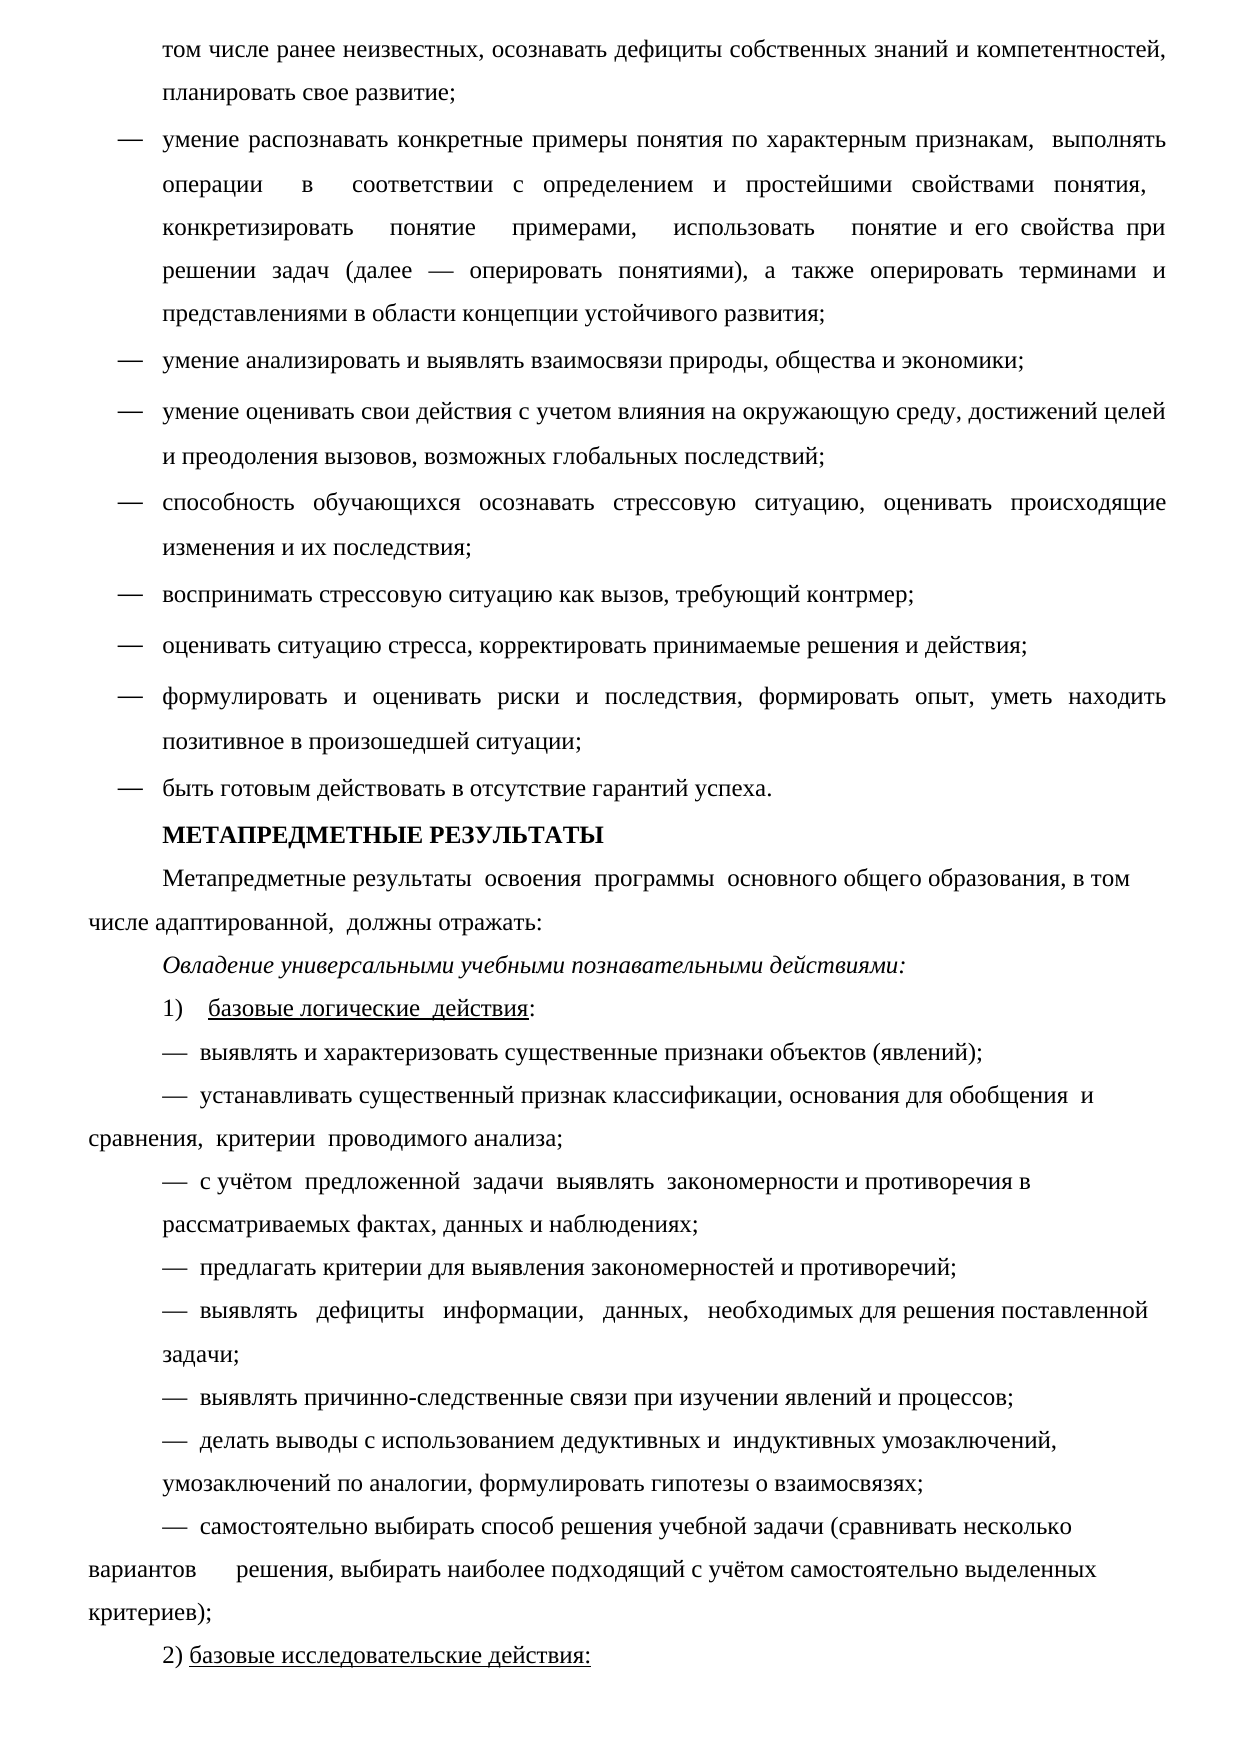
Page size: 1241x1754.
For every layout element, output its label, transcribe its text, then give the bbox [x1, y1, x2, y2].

text МЕТАПРЕДМЕТНЫЕ РЕЗУЛЬТАТЫ Метапредметные результаты освоения программы основного общего образования, в том числе адаптированной, должны отражать: Овладение универсальными учебными познавательными действиями: 1) базовые логические действия: [88, 820, 1167, 1022]
list умение распознавать конкретные примеры понятия по характерным признакам, выполнять операции в соответствии с определением и простейшими свойствами понятия, конкретизировать понятие примерами, использовать понятие и его свойства при решении задач (далее — оперировать понятиями), а также оперировать терминами и представлениями в области концепции устойчивого развития; [118, 120, 1167, 327]
list способность обучающихся осознавать стрессовую ситуацию, оценивать происходящие изменения и их последствия; [118, 484, 1167, 561]
text — выявлять и характеризовать существенные признаки объектов (явлений); — устанавливать существенный признак классификации, основания для обобщения и сравнения, критерии проводимого анализа; — с учётом предложенной задачи выявлять закономерности и противоречия в рассматриваемых фактах, данных и наблюдениях; — предлагать критерии для выявления закономерностей и противоречий; — выявлять дефициты информации, данных, необходимых для решения поставленной задачи; — выявлять причинно-следственные связи при изучении явлений и процессов; — делать выводы с использованием дедуктивных и индуктивных умозаключений, умозаключений по аналогии, формулировать гипотезы о взаимосвязях; — самостоятельно выбирать способ решения учебной задачи (сравнивать несколько вариантов решения, выбирать наиболее подходящий с учётом самостоятельно выделенных критериев); [88, 1037, 1167, 1626]
list умение анализировать и выявлять взаимосвязи природы, общества и экономики; [118, 341, 1167, 375]
list формулировать и оценивать риски и последствия, формировать опыт, уметь находить позитивное в произошедшей ситуации; [118, 678, 1167, 755]
list умение оценивать свои действия с учетом влияния на окружающую среду, достижений целей и преодоления вызовов, возможных глобальных последствий; [118, 392, 1167, 469]
list воспринимать стрессовую ситуацию как вызов, требующий контрмер; [118, 576, 1167, 609]
text 2) базовые исследовательские действия: [88, 1641, 1167, 1669]
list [118, 34, 1167, 106]
list оценивать ситуацию стресса, корректировать принимаемые решения и действия; [118, 627, 1167, 661]
list быть готовым действовать в отсутствие гарантий успеха. [118, 769, 1167, 803]
